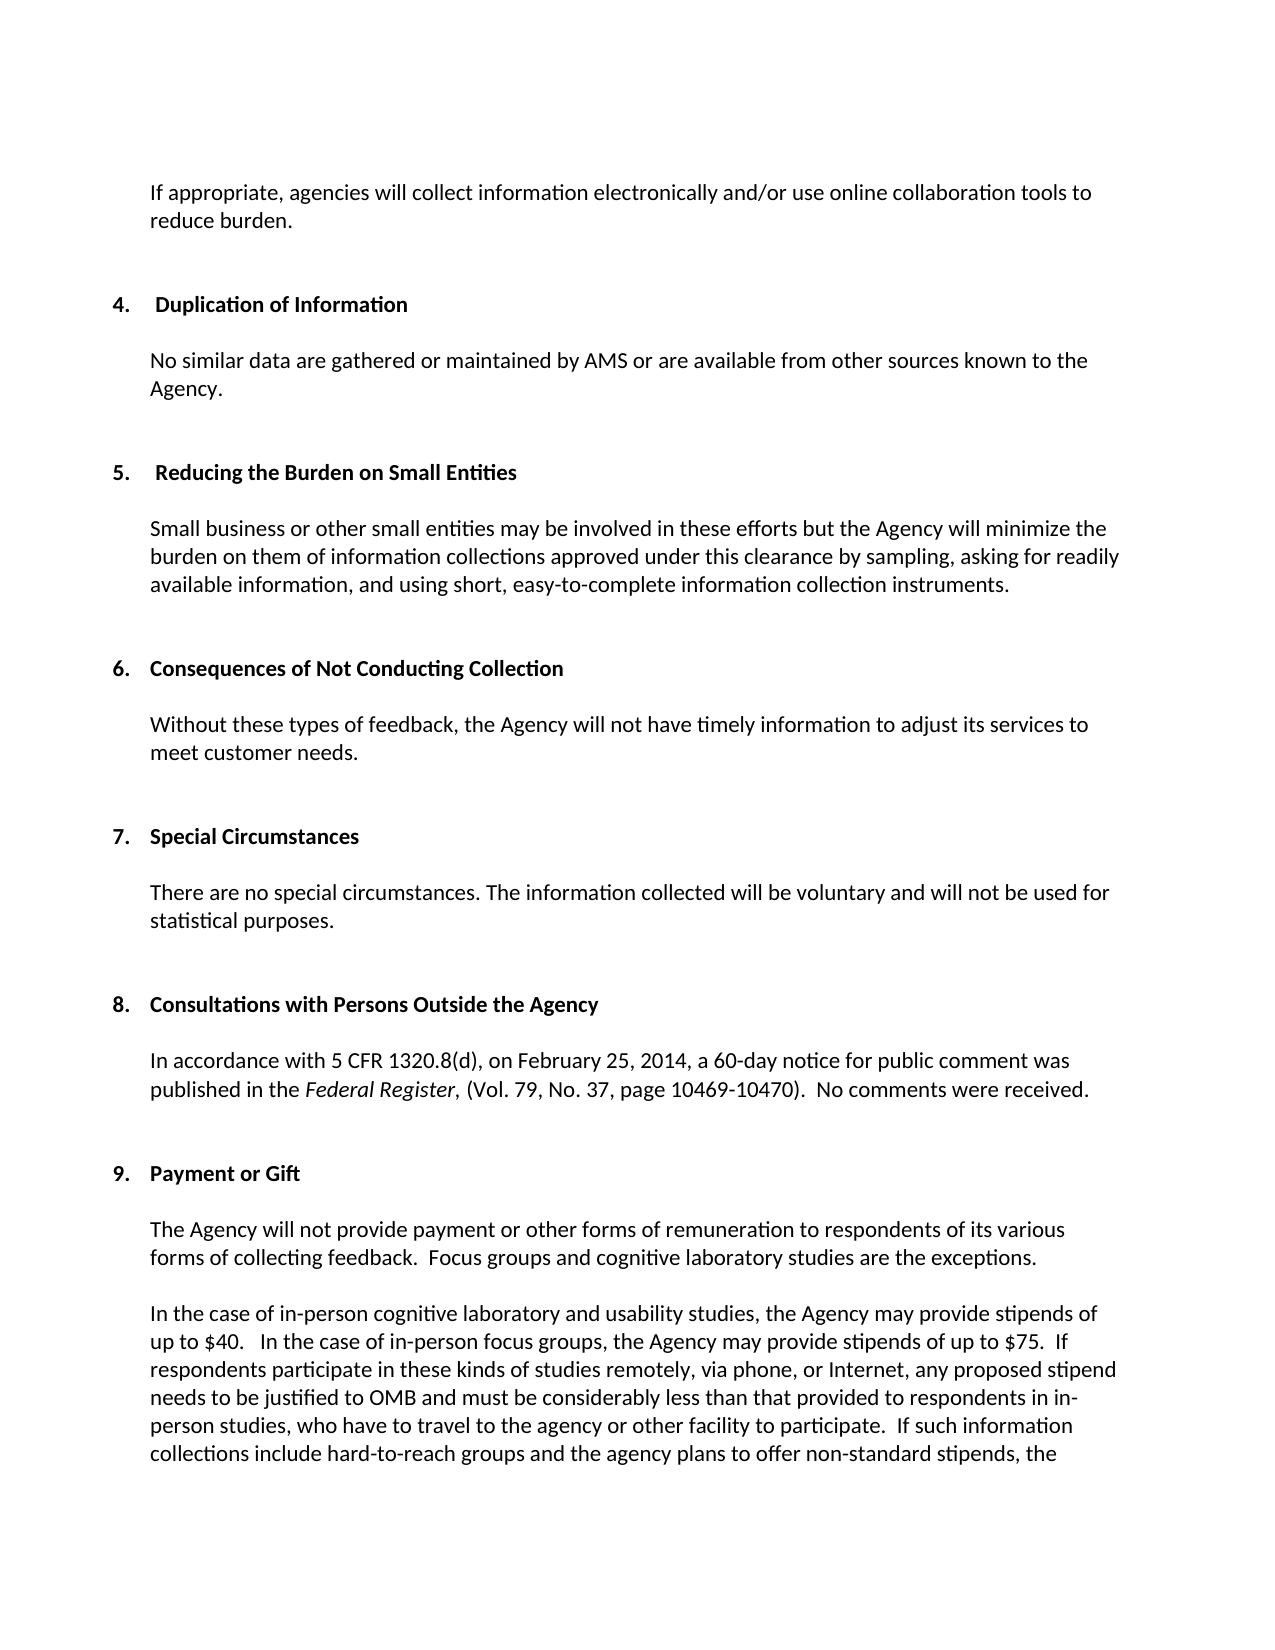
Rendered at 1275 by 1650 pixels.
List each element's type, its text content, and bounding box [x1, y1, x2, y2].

text In accordance with 5 CFR 1320.8(d), on February 25, 2014, a 60-day notice for public comment was published in the Federal Register, (Vol. 79, No. 37, page 10469-10470). No comments were received. [150, 1047, 1125, 1103]
list Payment or Gift [112, 1159, 1125, 1187]
text The Agency will not provide payment or other forms of remuneration to respondents of its various forms of collecting feedback. Focus groups and cognitive laboratory studies are the exceptions. [150, 1215, 1125, 1271]
text No similar data are gathered or maintained by AMS or are available from other sources known to the Agency. [150, 346, 1125, 402]
text If appropriate, agencies will collect information electronically and/or use online collaboration tools to reduce burden. [150, 178, 1125, 234]
list Special Circumstances [112, 822, 1125, 851]
list Duplication of Information [112, 290, 1125, 318]
text Small business or other small entities may be involved in these efforts but the Agency will minimize the burden on them of information collections approved under this clearance by sampling, asking for readily available information, and using short, easy-to-complete information collection instruments. [150, 514, 1125, 598]
text Without these types of feedback, the Agency will not have timely information to adjust its services to meet customer needs. [150, 710, 1125, 766]
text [150, 1299, 1125, 1467]
list Reducing the Burden on Small Entities [112, 458, 1125, 486]
list Consultations with Persons Outside the Agency [112, 991, 1125, 1019]
list Consequences of Not Conducting Collection [112, 654, 1125, 682]
text There are no special circumstances. The information collected will be voluntary and will not be used for statistical purposes. [150, 878, 1125, 934]
